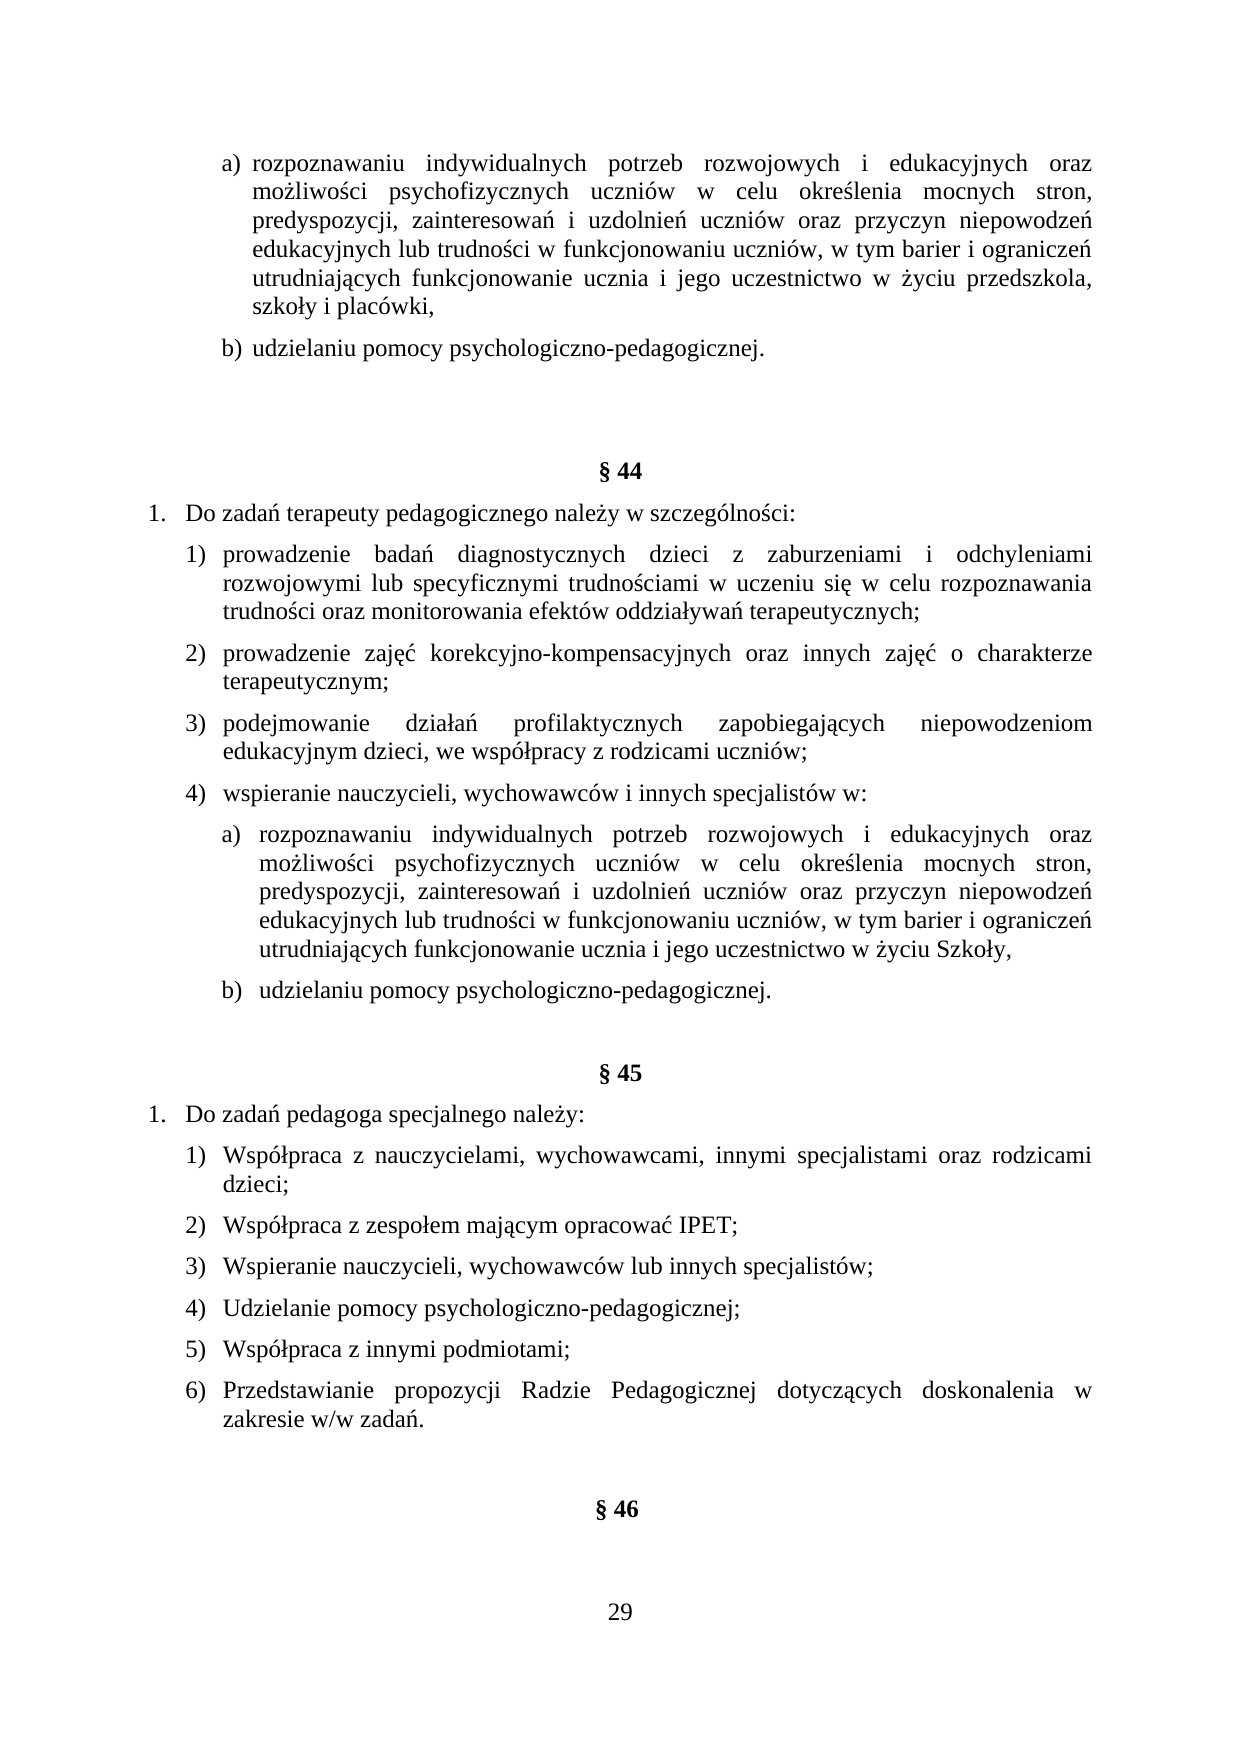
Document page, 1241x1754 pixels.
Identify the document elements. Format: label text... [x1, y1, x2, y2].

text § 44 [148, 456, 1093, 485]
list wspieranie nauczycieli, wychowawców i innych specjalistów w: [185, 778, 1093, 806]
list udzielaniu pomocy psychologiczno-pedagogicznej. [221, 333, 1093, 361]
list Wspieranie nauczycieli, wychowawców lub innych specjalistów; [185, 1251, 1093, 1280]
list Przedstawianie propozycji Radzie Pedagogicznej dotyczących doskonalenia w zakresie w/w zadań. [185, 1375, 1093, 1433]
list Do zadań terapeuty pedagogicznego należy w szczególności: [148, 498, 1093, 526]
text § 46 [148, 1494, 1086, 1522]
list prowadzenie badań diagnostycznych dzieci z zaburzeniami i odchyleniami rozwojowymi lub specyficznymi trudnościami w uczeniu się w celu rozpoznawania trudności oraz monitorowania efektów oddziaływań terapeutycznych; [185, 539, 1093, 625]
list rozpoznawaniu indywidualnych potrzeb rozwojowych i edukacyjnych oraz możliwości psychofizycznych uczniów w celu określenia mocnych stron, predyspozycji, zainteresowań i uzdolnień uczniów oraz przyczyn niepowodzeń edukacyjnych lub trudności w funkcjonowaniu uczniów, w tym barier i ograniczeń utrudniających funkcjonowanie ucznia i jego uczestnictwo w życiu przedszkola, szkoły i placówki, [221, 148, 1093, 320]
list Współpraca z nauczycielami, wychowawcami, innymi specjalistami oraz rodzicami dzieci; [185, 1140, 1093, 1198]
text § 45 [148, 1058, 1093, 1086]
list prowadzenie zajęć korekcyjno-kompensacyjnych oraz innych zajęć o charakterze terapeutycznym; [185, 638, 1093, 695]
list Udzielanie pomocy psychologiczno-pedagogicznej; [185, 1293, 1093, 1321]
list Współpraca z innymi podmiotami; [185, 1334, 1093, 1363]
list Do zadań pedagoga specjalnego należy: [148, 1099, 1093, 1128]
list udzielaniu pomocy psychologiczno-pedagogicznej. [221, 975, 1093, 1004]
list podejmowanie działań profilaktycznych zapobiegających niepowodzeniom edukacyjnym dzieci, we współpracy z rodzicami uczniów; [185, 708, 1093, 765]
list rozpoznawaniu indywidualnych potrzeb rozwojowych i edukacyjnych oraz możliwości psychofizycznych uczniów w celu określenia mocnych stron, predyspozycji, zainteresowań i uzdolnień uczniów oraz przyczyn niepowodzeń edukacyjnych lub trudności w funkcjonowaniu uczniów, w tym barier i ograniczeń utrudniających funkcjonowanie ucznia i jego uczestnictwo w życiu Szkoły, [221, 819, 1093, 963]
list Współpraca z zespołem mającym opracować IPET; [185, 1210, 1093, 1239]
